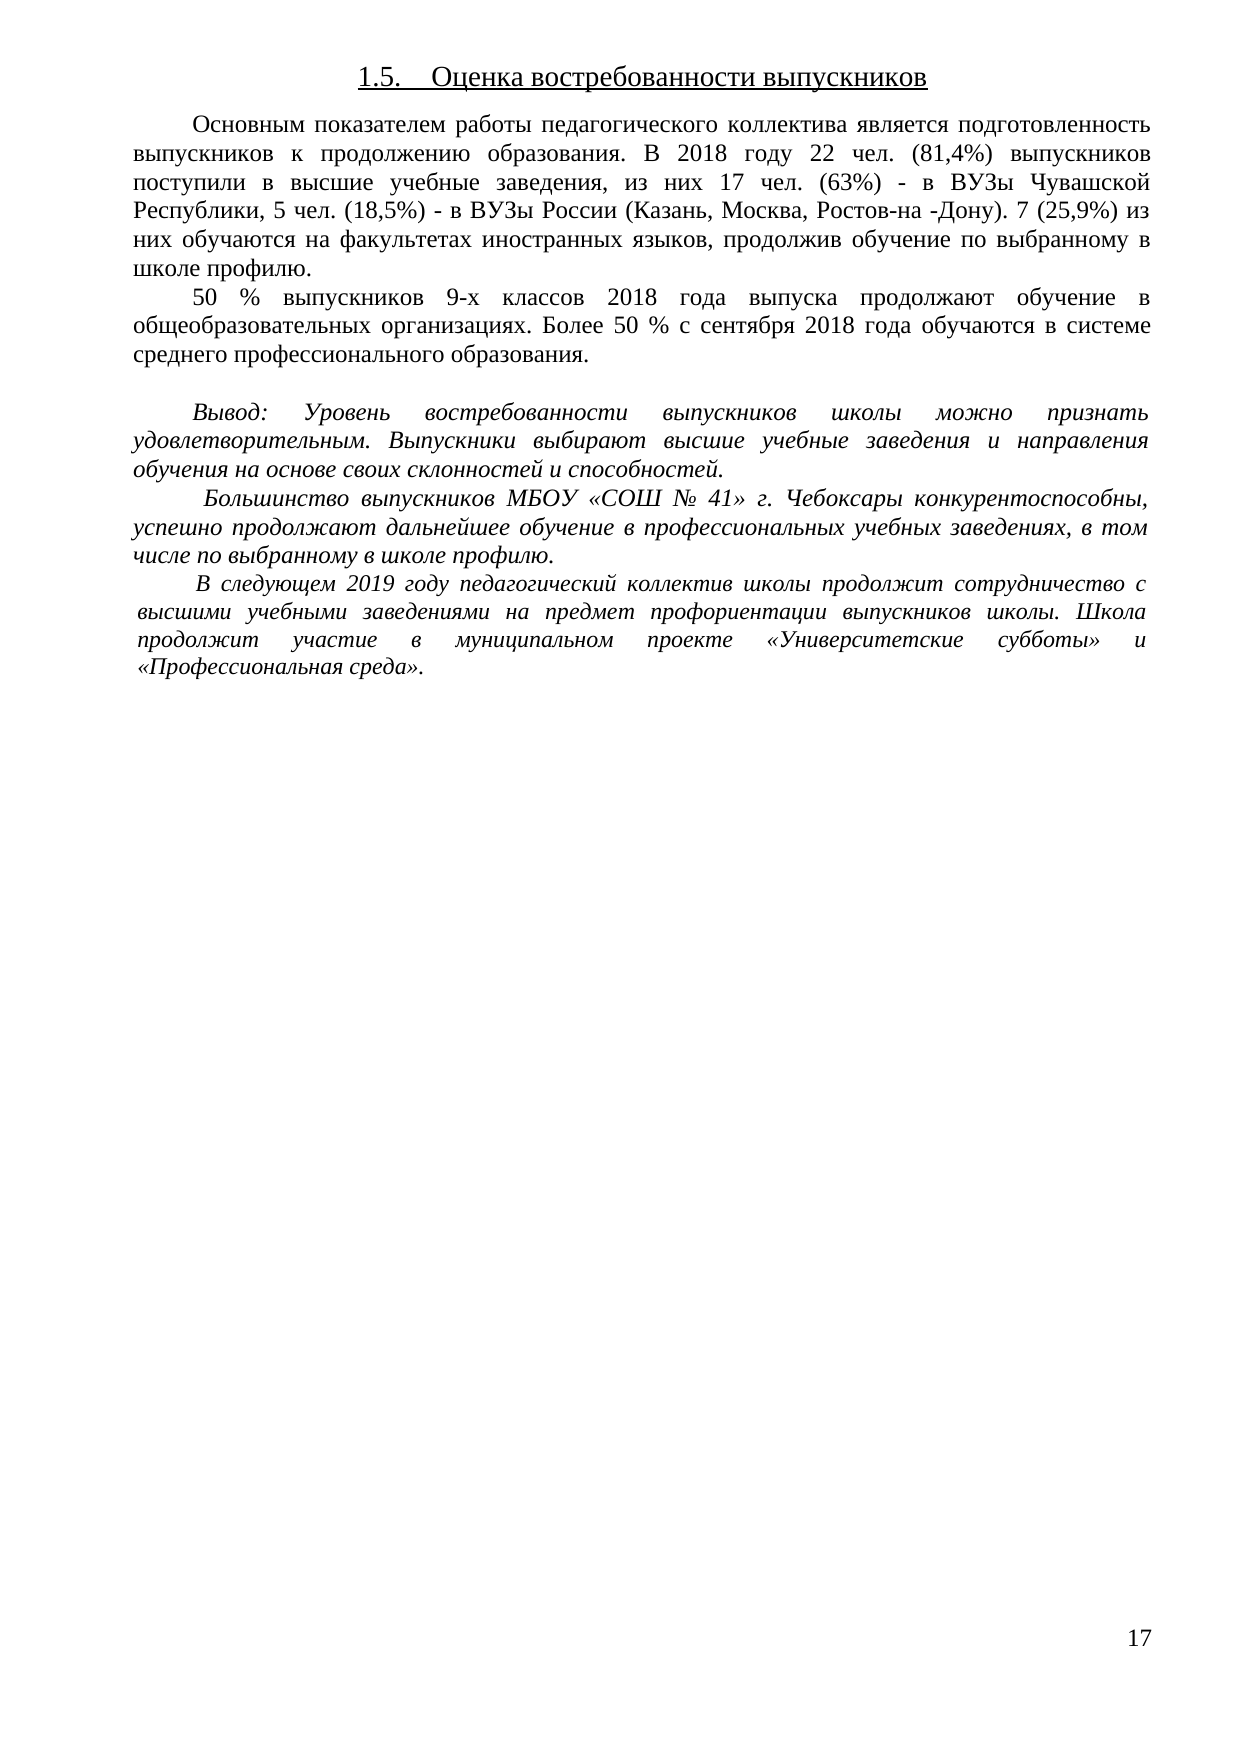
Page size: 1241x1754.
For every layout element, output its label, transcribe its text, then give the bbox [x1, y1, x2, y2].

text 1.5. Оценка востребованности выпускников [133, 59, 1152, 93]
text 50 % выпускников 9-х классов 2018 года выпуска продолжают обучение в общеобразовательных организациях. Более 50 % с сентября 2018 года обучаются в системе среднего профессионального образования. [133, 282, 1152, 368]
text Вывод: Уровень востребованности выпускников школы можно признать удовлетворительным. Выпускники выбирают высшие учебные заведения и направления обучения на основе своих склонностей и способностей. [133, 397, 1152, 483]
text Основным показателем работы педагогического коллектива является подготовленность выпускников к продолжению образования. В 2018 году 22 чел. (81,4%) выпускников поступили в высшие учебные заведения, из них 17 чел. (63%) - в ВУЗы Чувашской Республики, 5 чел. (18,5%) - в ВУЗы России (Казань, Москва, Ростов-на -Дону). 7 (25,9%) из них обучаются на факультетах иностранных языков, продолжив обучение по выбранному в школе профилю. [133, 109, 1152, 282]
text В следующем 2019 году педагогический коллектив школы продолжит сотрудничество с высшими учебными заведениями на предмет профориентации выпускников школы. Школа продолжит участие в муниципальном проекте «Университетские субботы» и «Профессиональная среда». [137, 569, 1150, 680]
text Большинство выпускников МБОУ «СОШ № 41» г. Чебоксары конкурентоспособны, успешно продолжают дальнейшее обучение в профессиональных учебных заведениях, в том числе по выбранному в школе профилю. [133, 483, 1152, 569]
